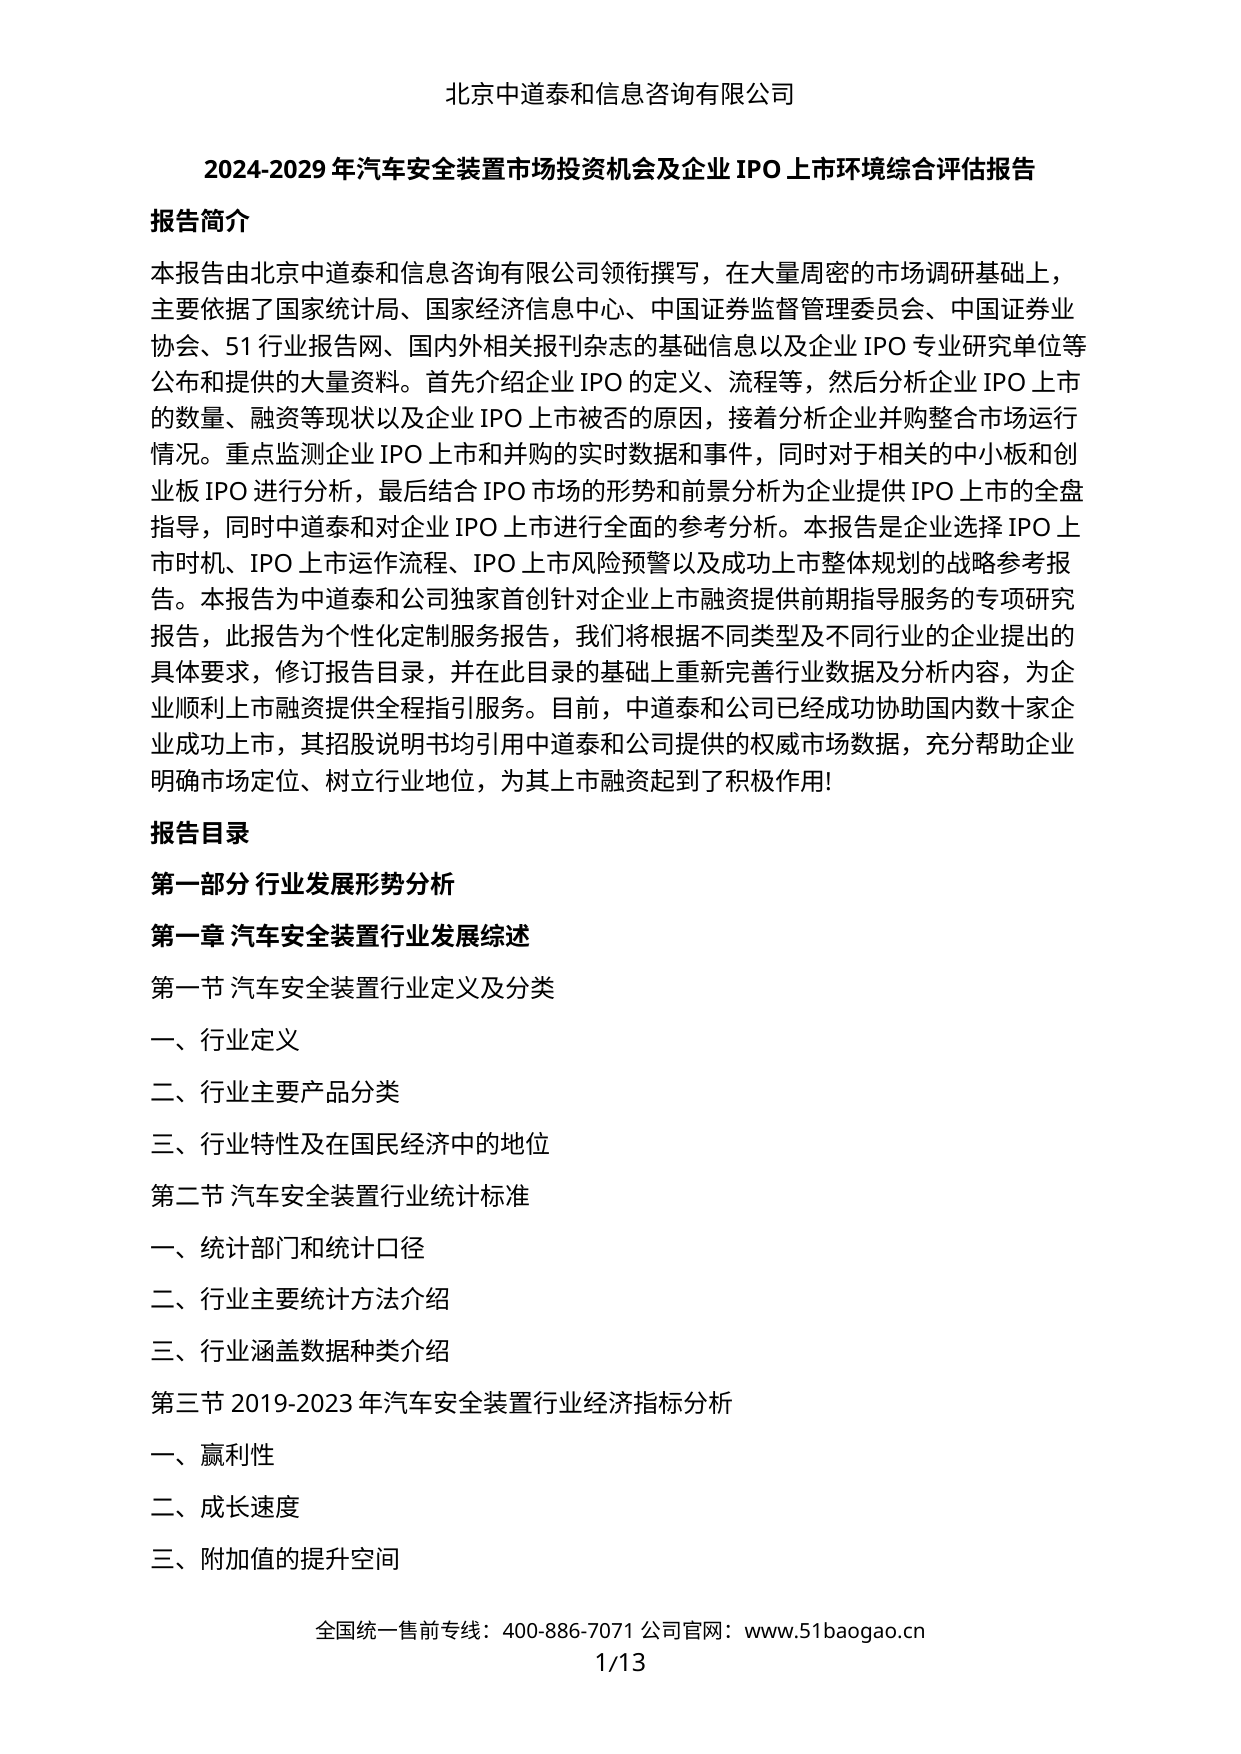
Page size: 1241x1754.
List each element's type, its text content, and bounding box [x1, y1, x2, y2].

text 一、行业定义 [150, 1021, 1090, 1057]
text 第三节 2019-2023年汽车安全装置行业经济指标分析 [150, 1384, 1090, 1420]
text 第一部分 行业发展形势分析 [150, 865, 1090, 901]
text 第一章 汽车安全装置行业发展综述 [150, 917, 1090, 953]
text 三、行业涵盖数据种类介绍 [150, 1332, 1090, 1368]
text 本报告由北京中道泰和信息咨询有限公司领衔撰写，在大量周密的市场调研基础上，主要依据了国家统计局、国家经济信息中心、中国证券监督管理委员会、中国证券业协会、51行业报告网、国内外相关报刊杂志的基础信息以及企业IPO专业研究单位等公布和提供的大量资料。首先介绍企业IPO的定义、流程等，然后分析企业IPO上市的数量、融资等现状以及企业IPO上市被否的原因，接着分析企业并购整合市场运行情况。重点监测企业IPO上市和并购的实时数据和事件，同时对于相关的中小板和创业板IPO进行分析，最后结合IPO市场的形势和前景分析为企业提供IPO上市的全盘指导，同时中道泰和对企业IPO上市进行全面的参考分析。本报告是企业选择IPO上市时机、IPO上市运作流程、IPO上市风险预警以及成功上市整体规划的战略参考报告。本报告为中道泰和公司独家首创针对企业上市融资提供前期指导服务的专项研究报告，此报告为个性化定制服务报告，我们将根据不同类型及不同行业的企业提出的具体要求，修订报告目录，并在此目录的基础上重新完善行业数据及分析内容，为企业顺利上市融资提供全程指引服务。目前，中道泰和公司已经成功协助国内数十家企业成功上市，其招股说明书均引用中道泰和公司提供的权威市场数据，充分帮助企业明确市场定位、树立行业地位，为其上市融资起到了积极作用! [150, 254, 1090, 797]
text 第二节 汽车安全装置行业统计标准 [150, 1176, 1090, 1212]
text 二、行业主要产品分类 [150, 1072, 1090, 1109]
text 三、附加值的提升空间 [150, 1539, 1090, 1576]
text 第一节 汽车安全装置行业定义及分类 [150, 969, 1090, 1005]
text 报告简介 [150, 202, 1090, 238]
text 三、行业特性及在国民经济中的地位 [150, 1124, 1090, 1161]
text 报告目录 [150, 813, 1090, 849]
text 二、成长速度 [150, 1487, 1090, 1524]
text 2024-2029年汽车安全装置市场投资机会及企业IPO上市环境综合评估报告 [150, 150, 1090, 186]
text 一、统计部门和统计口径 [150, 1228, 1090, 1264]
text 一、赢利性 [150, 1436, 1090, 1472]
text 二、行业主要统计方法介绍 [150, 1280, 1090, 1316]
